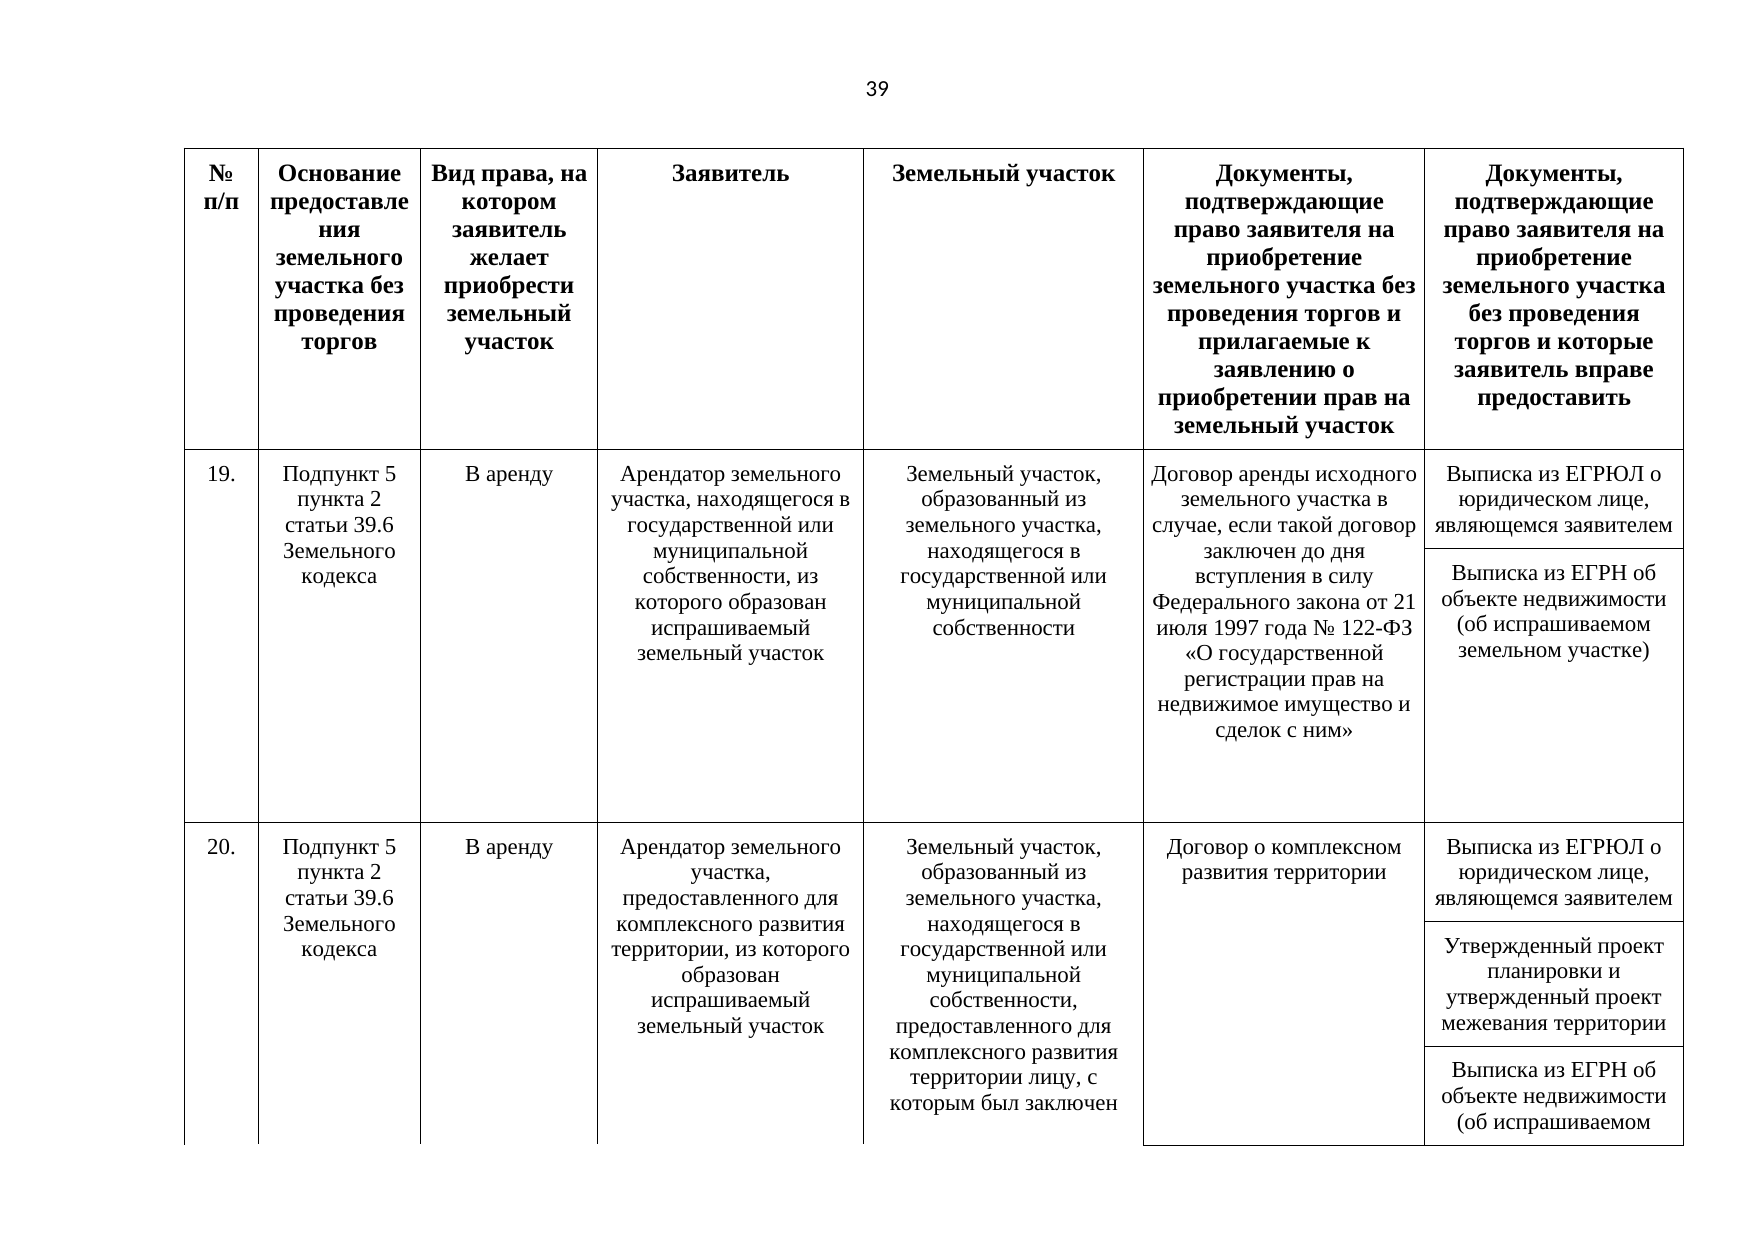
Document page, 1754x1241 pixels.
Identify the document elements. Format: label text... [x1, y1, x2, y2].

table_cell Арендатор земельного участка, предоставленного для комплексного развития территории, из которого образован испрашиваемый земельный участок [598, 823, 863, 1145]
table_cell Договор аренды исходного земельного участка в случае, если такой договор заключен до дня вступления в силу Федерального закона от 21 июля 1997 года № 122-ФЗ «О государственной регистрации прав на недвижимое имущество и сделок с ним» [1144, 450, 1424, 822]
table_cell Арендатор земельного участка, находящегося в государственной или муниципальной собственности, из которого образован испрашиваемый земельный участок [598, 450, 863, 822]
table_cell Договор о комплексном развития территории [1144, 823, 1424, 1145]
table_header Основание предоставления земельного участка без проведения торгов [259, 149, 420, 449]
table_cell Выписка из ЕГРЮЛ о юридическом лице, являющемся заявителем [1425, 450, 1683, 548]
table_header Вид права, на котором заявитель желает приобрести земельный участок [421, 149, 597, 449]
table_cell Выписка из ЕГРЮЛ о юридическом лице, являющемся заявителем [1425, 823, 1683, 921]
table_header Документы, подтверждающие право заявителя на приобретение земельного участка без проведения торгов и которые заявитель вправе предоставить [1425, 149, 1683, 449]
table_cell 19. [185, 450, 258, 822]
table_cell 20. [185, 823, 258, 1145]
table_cell В аренду [421, 450, 597, 822]
table_cell Земельный участок, образованный из земельного участка, находящегося в государственной или муниципальной собственности [864, 450, 1143, 822]
table_cell Подпункт 5 пункта 2 статьи 39.6 Земельного кодекса [258, 823, 420, 1145]
table_header Заявитель [598, 149, 863, 449]
table_cell Выписка из ЕГРН об объекте недвижимости (об испрашиваемом земельном участке) [1425, 549, 1683, 822]
table_cell Выписка из ЕГРН об объекте недвижимости (об испрашиваемом земельном участке) [1425, 1047, 1683, 1145]
table_header Земельный участок [864, 149, 1143, 449]
table_header Документы, подтверждающие право заявителя на приобретение земельного участка без проведения торгов и прилагаемые к заявлению о приобретении прав на земельный участок [1144, 149, 1424, 449]
table_header № п/п [185, 149, 258, 449]
table_cell Земельный участок, образованный из земельного участка, находящегося в государственной или муниципальной собственности, предоставленного для комплексного развития территории лицу, с которым был заключен договор аренды такого земельного участка [864, 823, 1143, 1145]
table_cell В аренду [420, 823, 598, 1145]
table_cell Подпункт 5 пункта 2 статьи 39.6 Земельного кодекса [259, 450, 420, 822]
table_cell Утвержденный проект планировки и утвержденный проект межевания территории [1425, 922, 1683, 1046]
